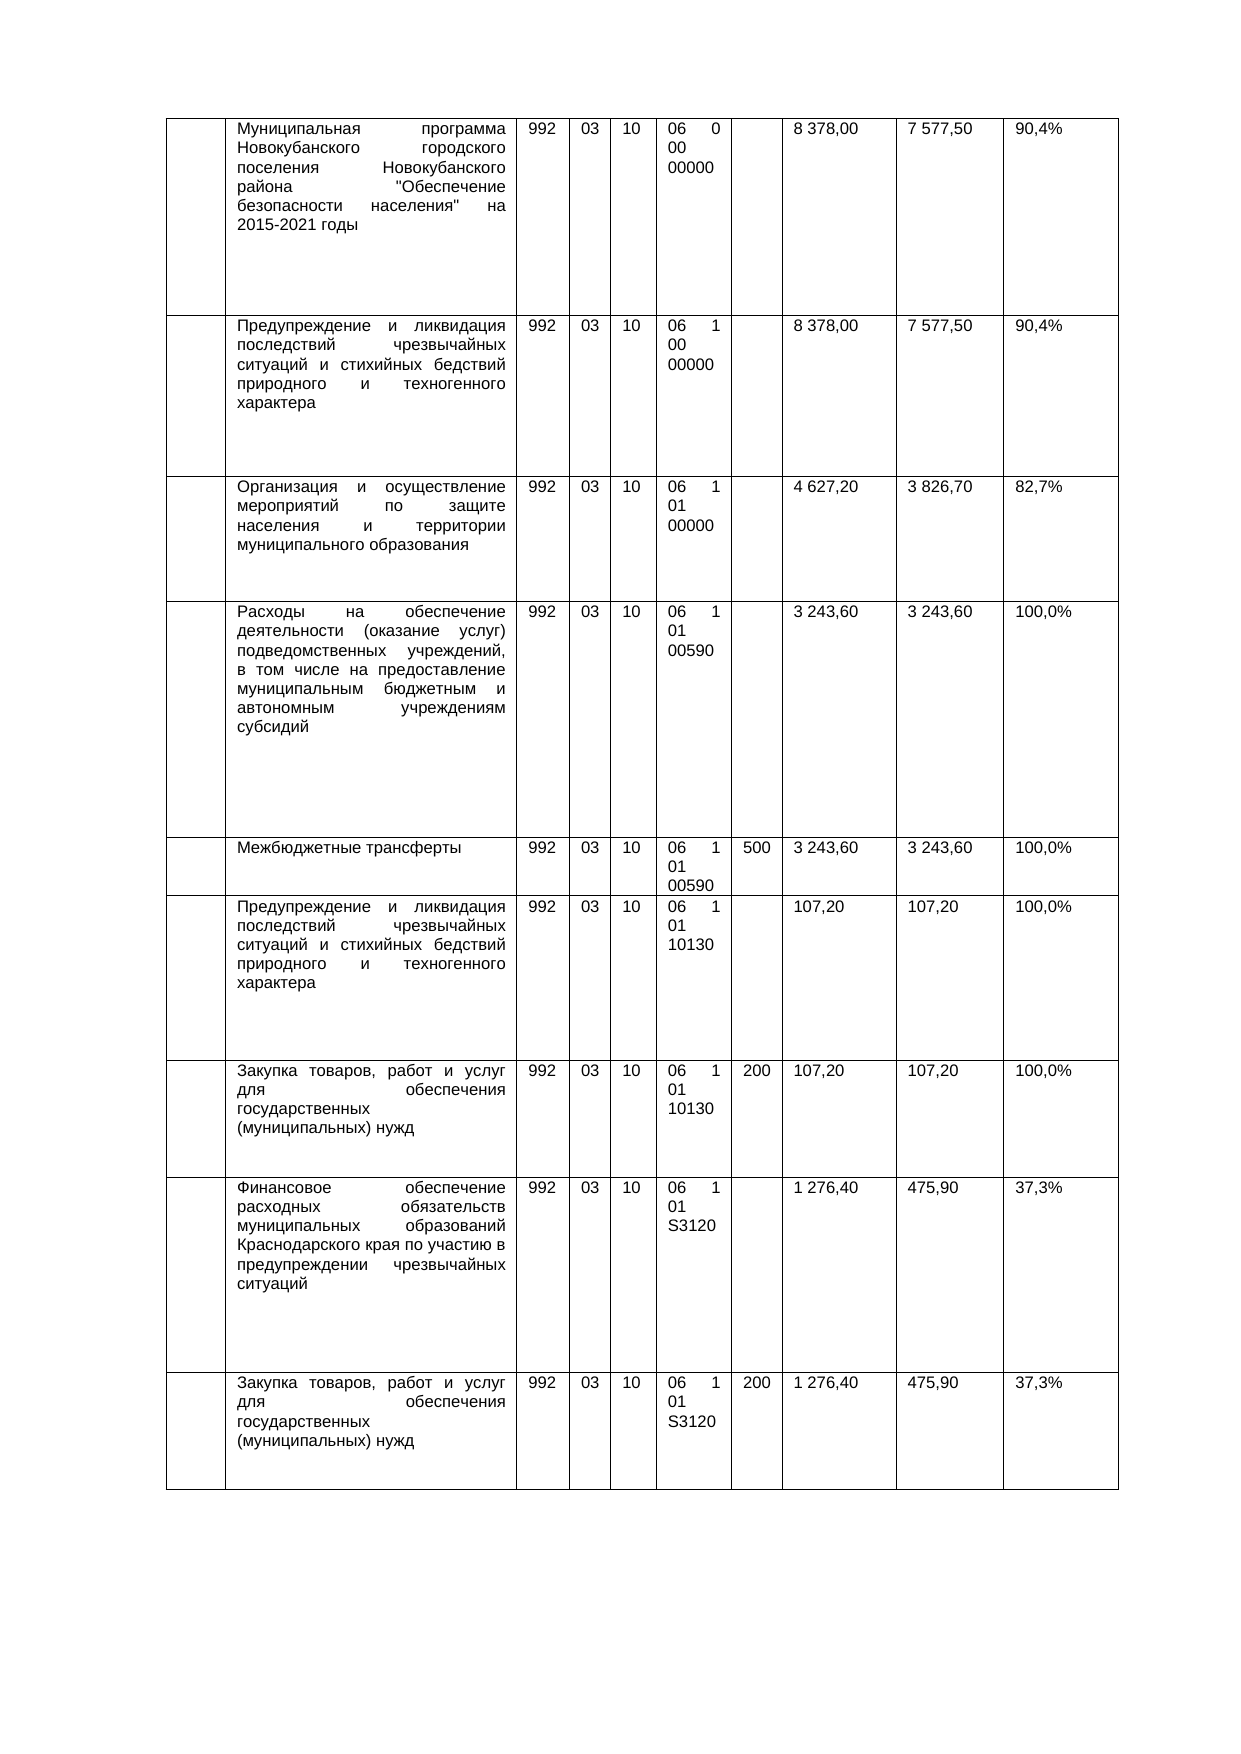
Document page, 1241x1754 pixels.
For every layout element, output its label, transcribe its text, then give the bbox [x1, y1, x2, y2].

table_cell 992 [517, 316, 569, 476]
table_cell 03 [570, 1061, 610, 1177]
table_cell 992 [517, 1178, 569, 1372]
table_cell 06 1 01 S3120 [657, 1178, 731, 1372]
table_cell 992 [517, 477, 569, 601]
table_cell 100,0% [1004, 1061, 1118, 1177]
table_cell Межбюджетные трансферты [226, 838, 516, 895]
table_cell 4 627,20 [783, 477, 896, 601]
table_cell 992 [517, 896, 569, 1059]
table_cell 06 1 00 00000 [657, 316, 731, 476]
table_cell 06 1 01 10130 [657, 1061, 731, 1177]
table_cell 10 [611, 1373, 656, 1489]
table_cell 107,20 [897, 896, 1003, 1059]
table_cell 1 276,40 [783, 1373, 896, 1489]
table_cell [167, 1061, 225, 1177]
table_cell 90,4% [1004, 316, 1118, 476]
table_cell [732, 1178, 782, 1372]
table_cell 82,7% [1004, 477, 1118, 601]
table_cell 3 243,60 [897, 838, 1003, 895]
table_cell 03 [570, 602, 610, 837]
table_cell 475,90 [897, 1373, 1003, 1489]
table_cell 200 [732, 1061, 782, 1177]
table_cell 10 [611, 838, 656, 895]
table_cell 03 [570, 1178, 610, 1372]
table_cell [167, 316, 225, 476]
table_cell 03 [570, 1373, 610, 1489]
table_cell 107,20 [783, 896, 896, 1059]
table_cell [167, 1373, 225, 1489]
table_cell Предупреждение и ликвидация последствий чрезвычайных ситуаций и стихийных бедствий природного и техногенного характера [226, 896, 516, 1059]
table_cell [167, 896, 225, 1059]
table_cell 3 243,60 [897, 602, 1003, 837]
table_cell [732, 477, 782, 601]
table_cell 100,0% [1004, 896, 1118, 1059]
table_cell 475,90 [897, 1178, 1003, 1372]
table_cell 107,20 [783, 1061, 896, 1177]
table_cell 10 [611, 477, 656, 601]
table_cell Расходы на обеспечение деятельности (оказание услуг) подведомственных учреждений, в том числе на предоставление муниципальным бюджетным и автономным учреждениям субсидий [226, 602, 516, 837]
table_cell 90,4% [1004, 119, 1118, 315]
table_cell 03 [570, 316, 610, 476]
table_cell 06 1 01 S3120 [657, 1373, 731, 1489]
table_cell 8 378,00 [783, 119, 896, 315]
table_cell 06 1 01 00590 [657, 838, 731, 895]
table_cell 10 [611, 316, 656, 476]
table_cell [732, 119, 782, 315]
table_cell 37,3% [1004, 1373, 1118, 1489]
table_cell 10 [611, 1178, 656, 1372]
table_cell [167, 1178, 225, 1372]
table_cell 992 [517, 1061, 569, 1177]
table_cell [167, 838, 225, 895]
table_cell [167, 602, 225, 837]
table_cell [732, 896, 782, 1059]
table_cell 3 243,60 [783, 838, 896, 895]
table_cell 03 [570, 119, 610, 315]
table_cell 06 1 01 10130 [657, 896, 731, 1059]
table_cell 10 [611, 602, 656, 837]
table_cell 992 [517, 1373, 569, 1489]
table_cell 10 [611, 119, 656, 315]
table_cell 500 [732, 838, 782, 895]
table_cell 06 1 01 00000 [657, 477, 731, 601]
table_cell 06 0 00 00000 [657, 119, 731, 315]
table_cell 03 [570, 477, 610, 601]
table_cell 1 276,40 [783, 1178, 896, 1372]
table_cell 992 [517, 838, 569, 895]
table_cell 200 [732, 1373, 782, 1489]
table_cell 100,0% [1004, 602, 1118, 837]
table_cell [732, 602, 782, 837]
table_cell 03 [570, 896, 610, 1059]
table_cell Финансовое обеспечение расходных обязательств муниципальных образований Краснодарского края по участию в предупреждении чрезвычайных ситуаций [226, 1178, 516, 1372]
table_cell 06 1 01 00590 [657, 602, 731, 837]
table_cell 107,20 [897, 1061, 1003, 1177]
table_cell 992 [517, 119, 569, 315]
table_cell 100,0% [1004, 838, 1118, 895]
table_cell 03 [570, 838, 610, 895]
table_cell 992 [517, 602, 569, 837]
table_cell 37,3% [1004, 1178, 1118, 1372]
table_cell 10 [611, 1061, 656, 1177]
table_cell [167, 477, 225, 601]
table_cell 7 577,50 [897, 316, 1003, 476]
table_cell [732, 316, 782, 476]
table_cell 10 [611, 896, 656, 1059]
table_cell Предупреждение и ликвидация последствий чрезвычайных ситуаций и стихийных бедствий природного и техногенного характера [226, 316, 516, 476]
table_cell 3 826,70 [897, 477, 1003, 601]
table_cell 3 243,60 [783, 602, 896, 837]
table_cell 8 378,00 [783, 316, 896, 476]
table_cell 7 577,50 [897, 119, 1003, 315]
table_cell [167, 119, 225, 315]
table_cell Организация и осуществление мероприятий по защите населения и территории муниципального образования [226, 477, 516, 601]
table_cell Муниципальная программа Новокубанского городского поселения Новокубанского района "Обеспечение безопасности населения" на 2015-2021 годы [226, 119, 516, 315]
table_cell Закупка товаров, работ и услуг для обеспечения государственных (муниципальных) нужд [226, 1061, 516, 1177]
table_cell Закупка товаров, работ и услуг для обеспечения государственных (муниципальных) нужд [226, 1373, 516, 1489]
